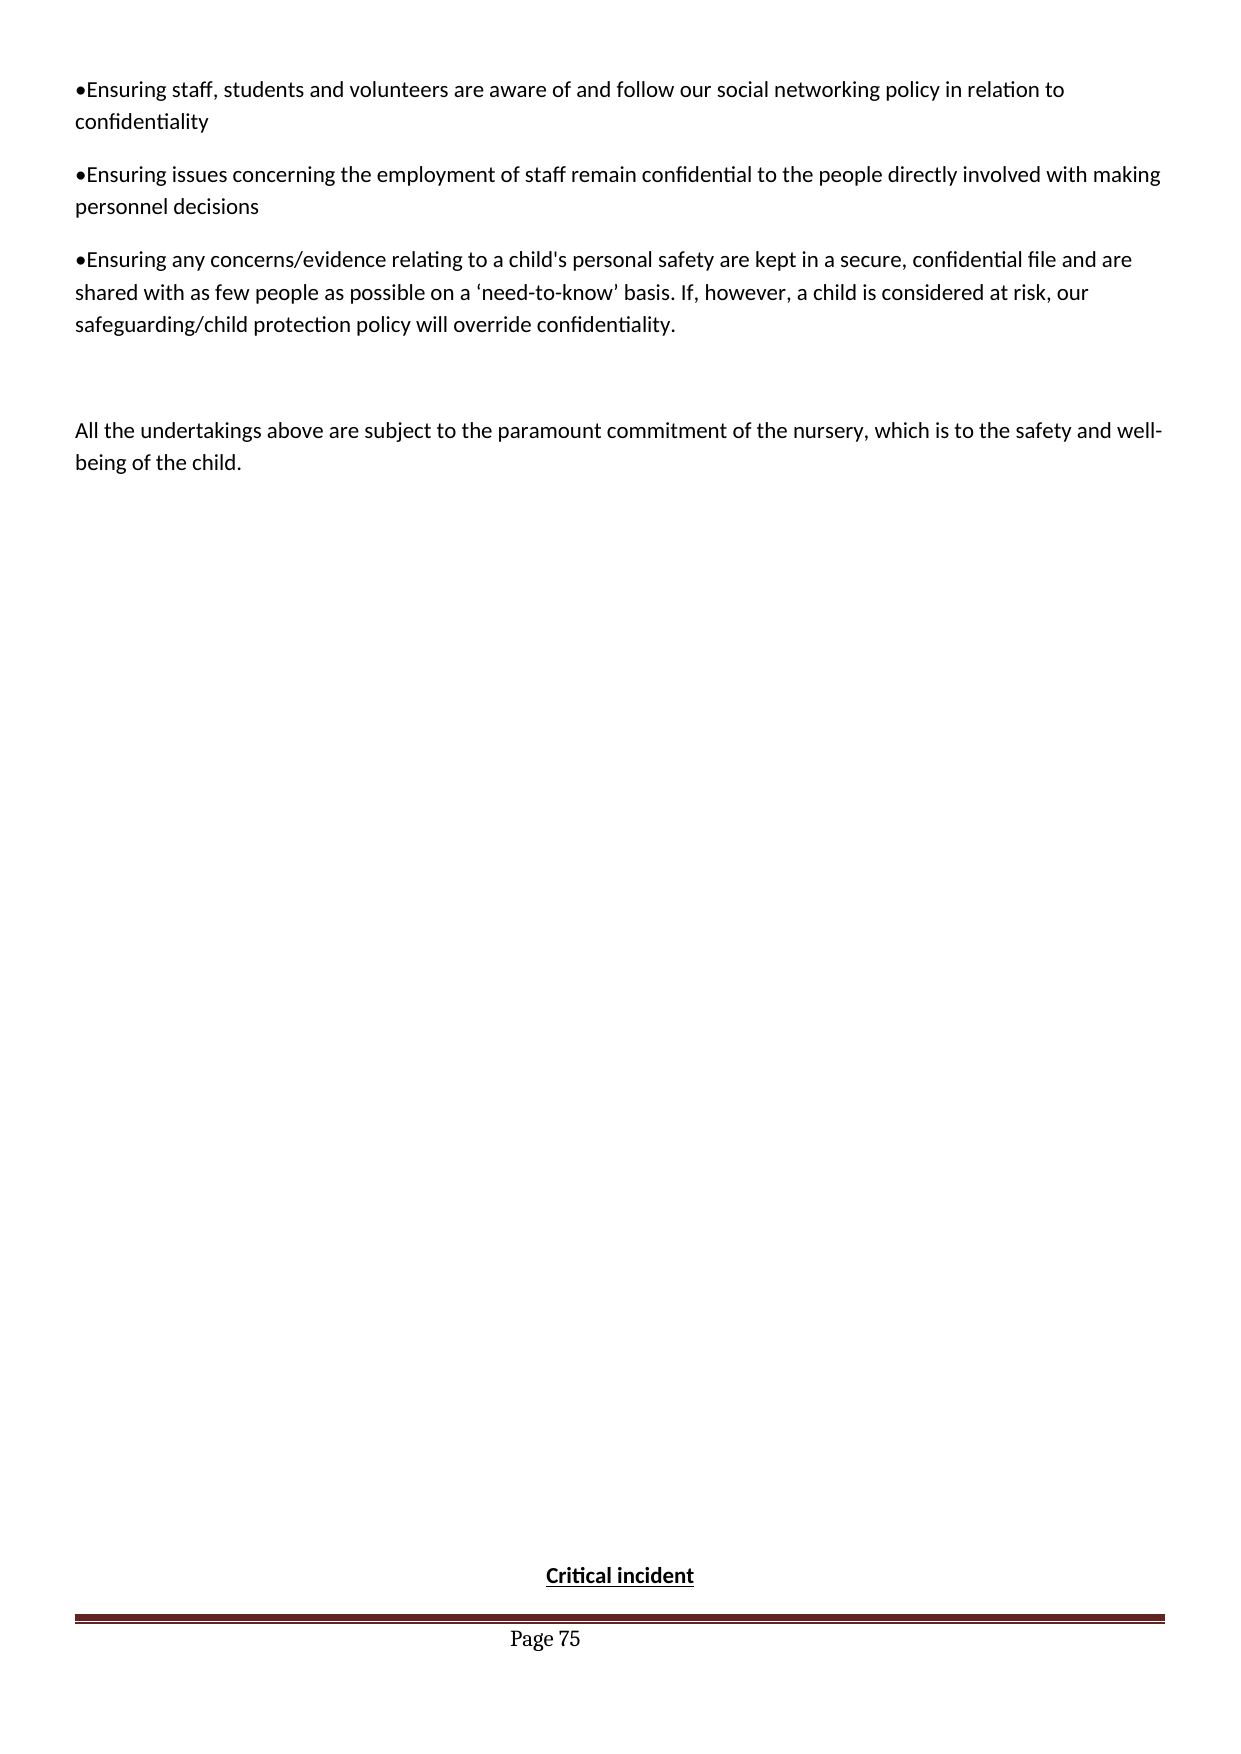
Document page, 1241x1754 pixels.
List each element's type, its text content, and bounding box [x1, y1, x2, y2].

text •Ensuring any concerns/evidence relating to a child's personal safety are kept in a secure, confidential file and are shared with as few people as possible on a ‘need-to-know’ basis. If, however, a child is considered at risk, our safeguarding/child protection policy will override confidentiality. [75, 245, 1165, 338]
text •Ensuring issues concerning the employment of staff remain confidential to the people directly involved with making personnel decisions [75, 160, 1165, 220]
text •Ensuring staff, students and volunteers are aware of and follow our social networking policy in relation to confidentiality [75, 75, 1165, 135]
text All the undertakings above are subject to the paramount commitment of the nursery, which is to the safety and well-being of the child. [75, 416, 1165, 476]
text Critical incident [75, 1561, 1165, 1589]
